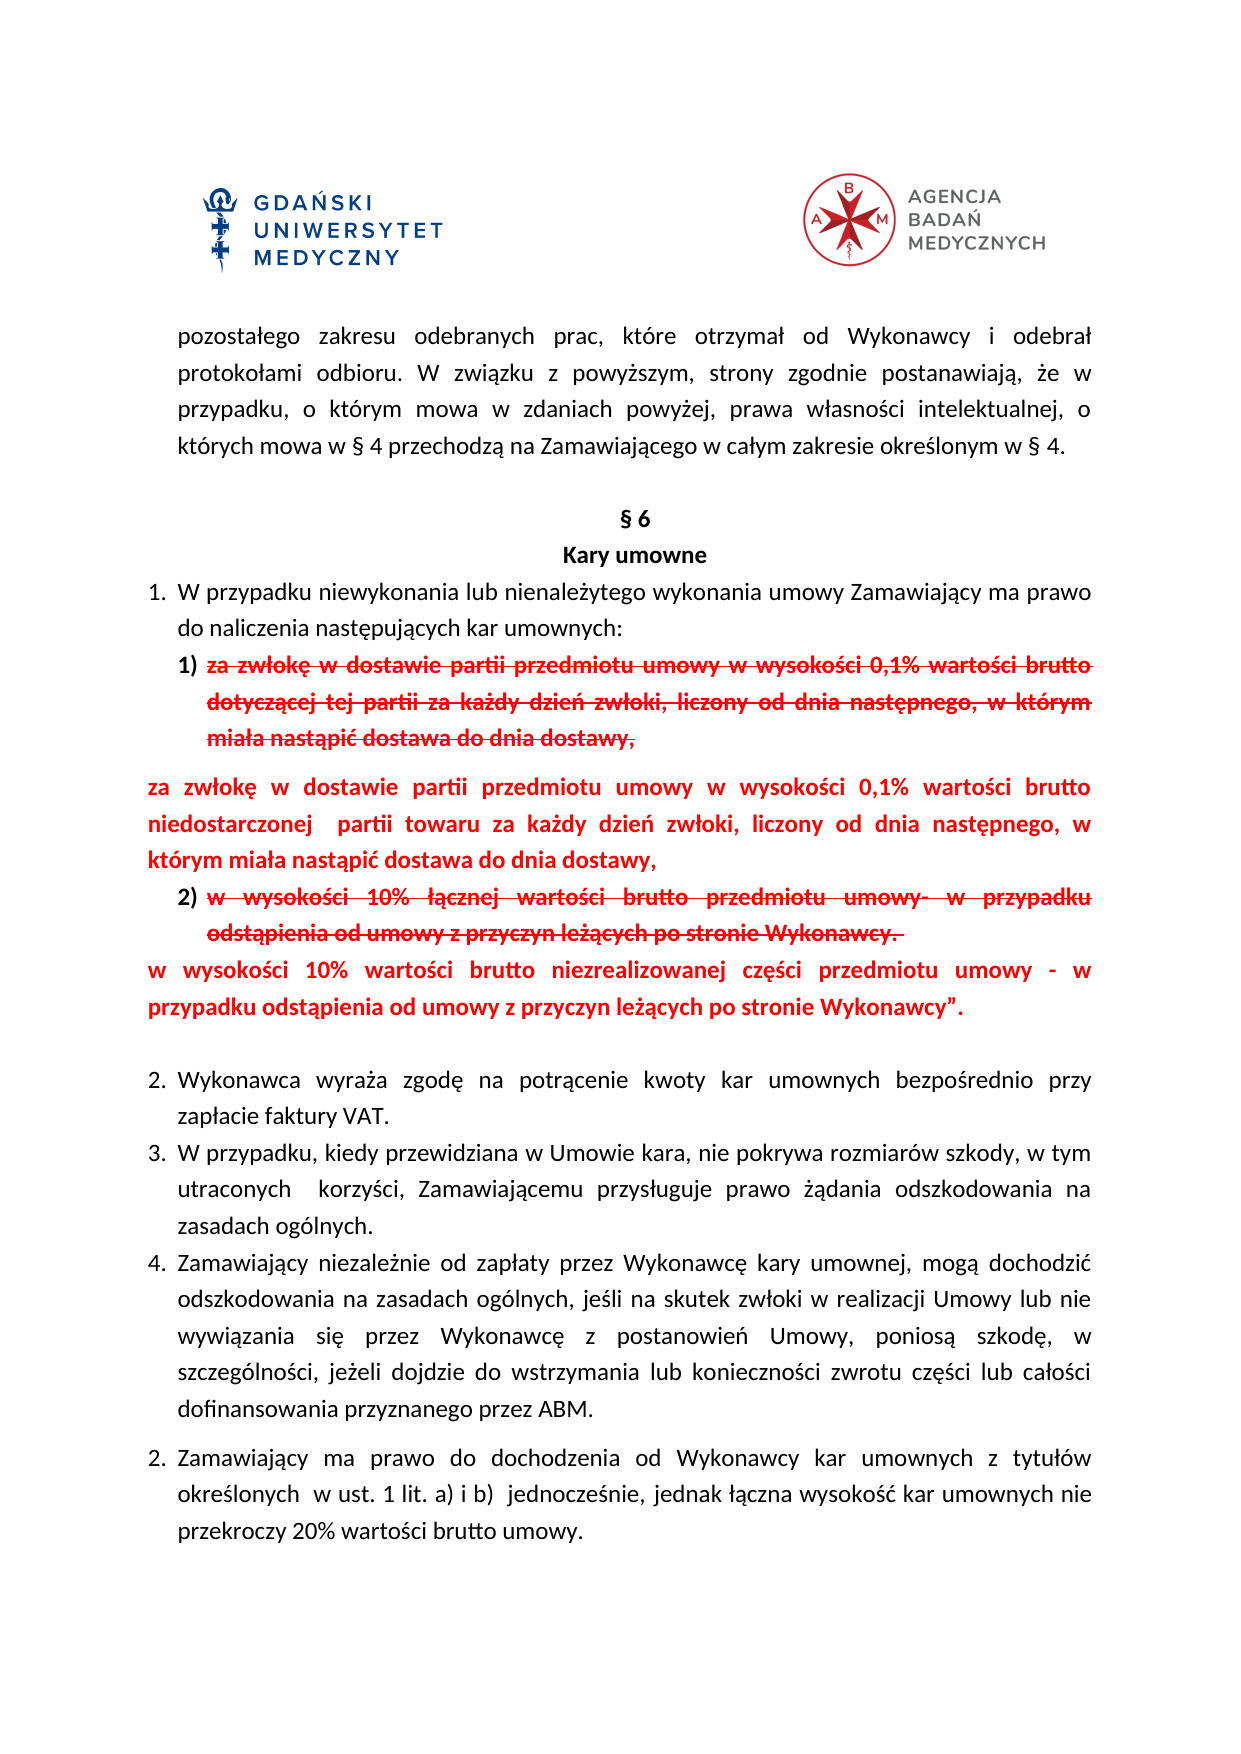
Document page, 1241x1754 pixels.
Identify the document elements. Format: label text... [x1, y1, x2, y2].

text § 6 [177, 503, 1093, 533]
list W przypadku niewykonania lub nienależytego wykonania umowy Zamawiający ma prawo do naliczenia następujących kar umownych: [148, 576, 1093, 643]
list za zwłokę w dostawie partii przedmiotu umowy w wysokości 0,1% wartości brutto dotyczącej tej partii za każdy dzień zwłoki, liczony od dnia następnego, w którym miała nastąpić dostawa do dnia dostawy, [177, 649, 1093, 753]
list Zamawiający niezależnie od zapłaty przez Wykonawcę kary umownej, mogą dochodzić odszkodowania na zasadach ogólnych, jeśli na skutek zwłoki w realizacji Umowy lub nie wywiązania się przez Wykonawcę z postanowień Umowy, poniosą szkodę, w szczególności, jeżeli dojdzie do wstrzymania lub konieczności zwrotu części lub całości dofinansowania przyznanego przez ABM. [148, 1247, 1093, 1423]
list Wykonawca wyraża zgodę na potrącenie kwoty kar umownych bezpośrednio przy zapłacie faktury VAT. [148, 1064, 1093, 1131]
text w wysokości 10% wartości brutto niezrealizowanej części przedmiotu umowy - w przypadku odstąpienia od umowy z przyczyn leżących po stronie Wykonawcy”. [148, 954, 1093, 1021]
text Kary umowne [177, 539, 1093, 570]
list W przypadku, kiedy przewidziana w Umowie kara, nie pokrywa rozmiarów szkody, w tym utraconych korzyści, Zamawiającemu przysługuje prawo żądania odszkodowania na zasadach ogólnych. [148, 1137, 1093, 1241]
picture [790, 147, 1055, 292]
picture [185, 171, 460, 292]
text za zwłokę w dostawie partii przedmiotu umowy w wysokości 0,1% wartości brutto niedostarczonej partii towaru za każdy dzień zwłoki, liczony od dnia następnego, w którym miała nastąpić dostawa do dnia dostawy, [148, 771, 1093, 875]
list Zamawiający ma prawo do dochodzenia od Wykonawcy kar umownych z tytułów określonych w ust. 1 lit. a) i b) jednocześnie, jednak łączna wysokość kar umownych nie przekroczy 20% wartości brutto umowy. [148, 1442, 1093, 1546]
list w wysokości 10% łącznej wartości brutto przedmiotu umowy- w przypadku odstąpienia od umowy z przyczyn leżących po stronie Wykonawcy. [177, 881, 1093, 948]
